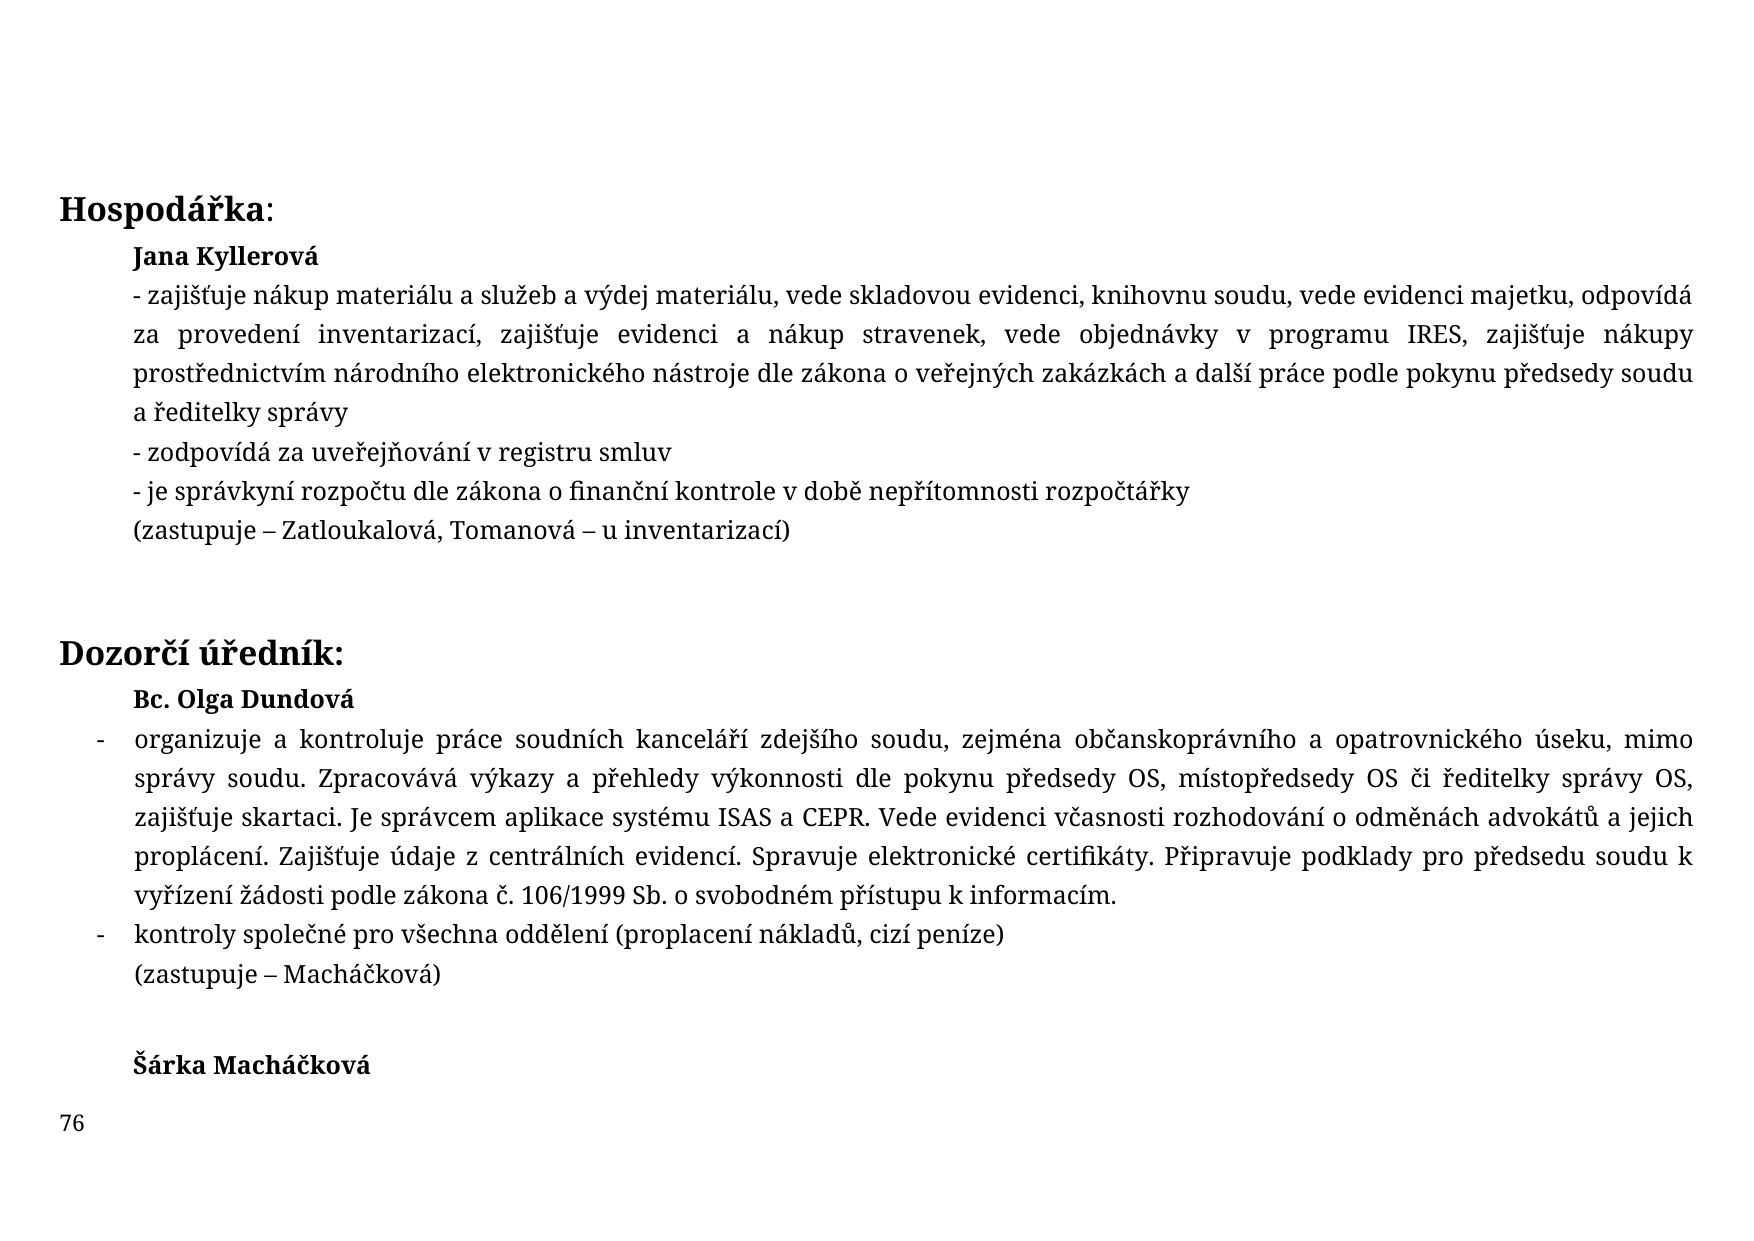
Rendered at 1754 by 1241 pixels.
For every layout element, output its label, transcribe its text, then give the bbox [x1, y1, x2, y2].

text Šárka Macháčková [59, 1048, 1695, 1082]
text (zastupuje – Zatloukalová, Tomanová – u inventarizací) [59, 512, 1695, 547]
text - zajišťuje nákup materiálu a služeb a výdej materiálu, vede skladovou evidenci, knihovnu soudu, vede evidenci majetku, odpovídá za provedení inventarizací, zajišťuje evidenci a nákup stravenek, vede objednávky v programu IRES, zajišťuje nákupy prostřednictvím národního elektronického nástroje dle zákona o veřejných zakázkách a další práce podle pokynu předsedy soudu a ředitelky správy [133, 277, 1695, 429]
text - zodpovídá za uveřejňování v registru smluv [59, 434, 1695, 468]
list kontroly společné pro všechna oddělení (proplacení nákladů, cizí peníze) [97, 917, 1695, 951]
text - je správkyní rozpočtu dle zákona o finanční kontrole v době nepřítomnosti rozpočtářky [59, 473, 1695, 507]
text Dozorčí úředník: [59, 630, 1695, 675]
text (zastupuje – Macháčková) [134, 956, 1695, 990]
text Hospodářka: [59, 186, 1695, 232]
list organizuje a kontroluje práce soudních kanceláří zdejšího soudu, zejména občanskoprávního a opatrovnického úseku, mimo správy soudu. Zpracovává výkazy a přehledy výkonnosti dle pokynu předsedy OS, místopředsedy OS či ředitelky správy OS, zajišťuje skartaci. Je správcem aplikace systému ISAS a CEPR. Vede evidenci včasnosti rozhodování o odměnách advokátů a jejich proplácení. Zajišťuje údaje z centrálních evidencí. Spravuje elektronické certifikáty. Připravuje podklady pro předsedu soudu k vyřízení žádosti podle zákona č. 106/1999 Sb. o svobodném přístupu k informacím. [97, 721, 1695, 912]
text Bc. Olga Dundová [59, 682, 1695, 716]
text Jana Kyllerová [59, 238, 1695, 272]
